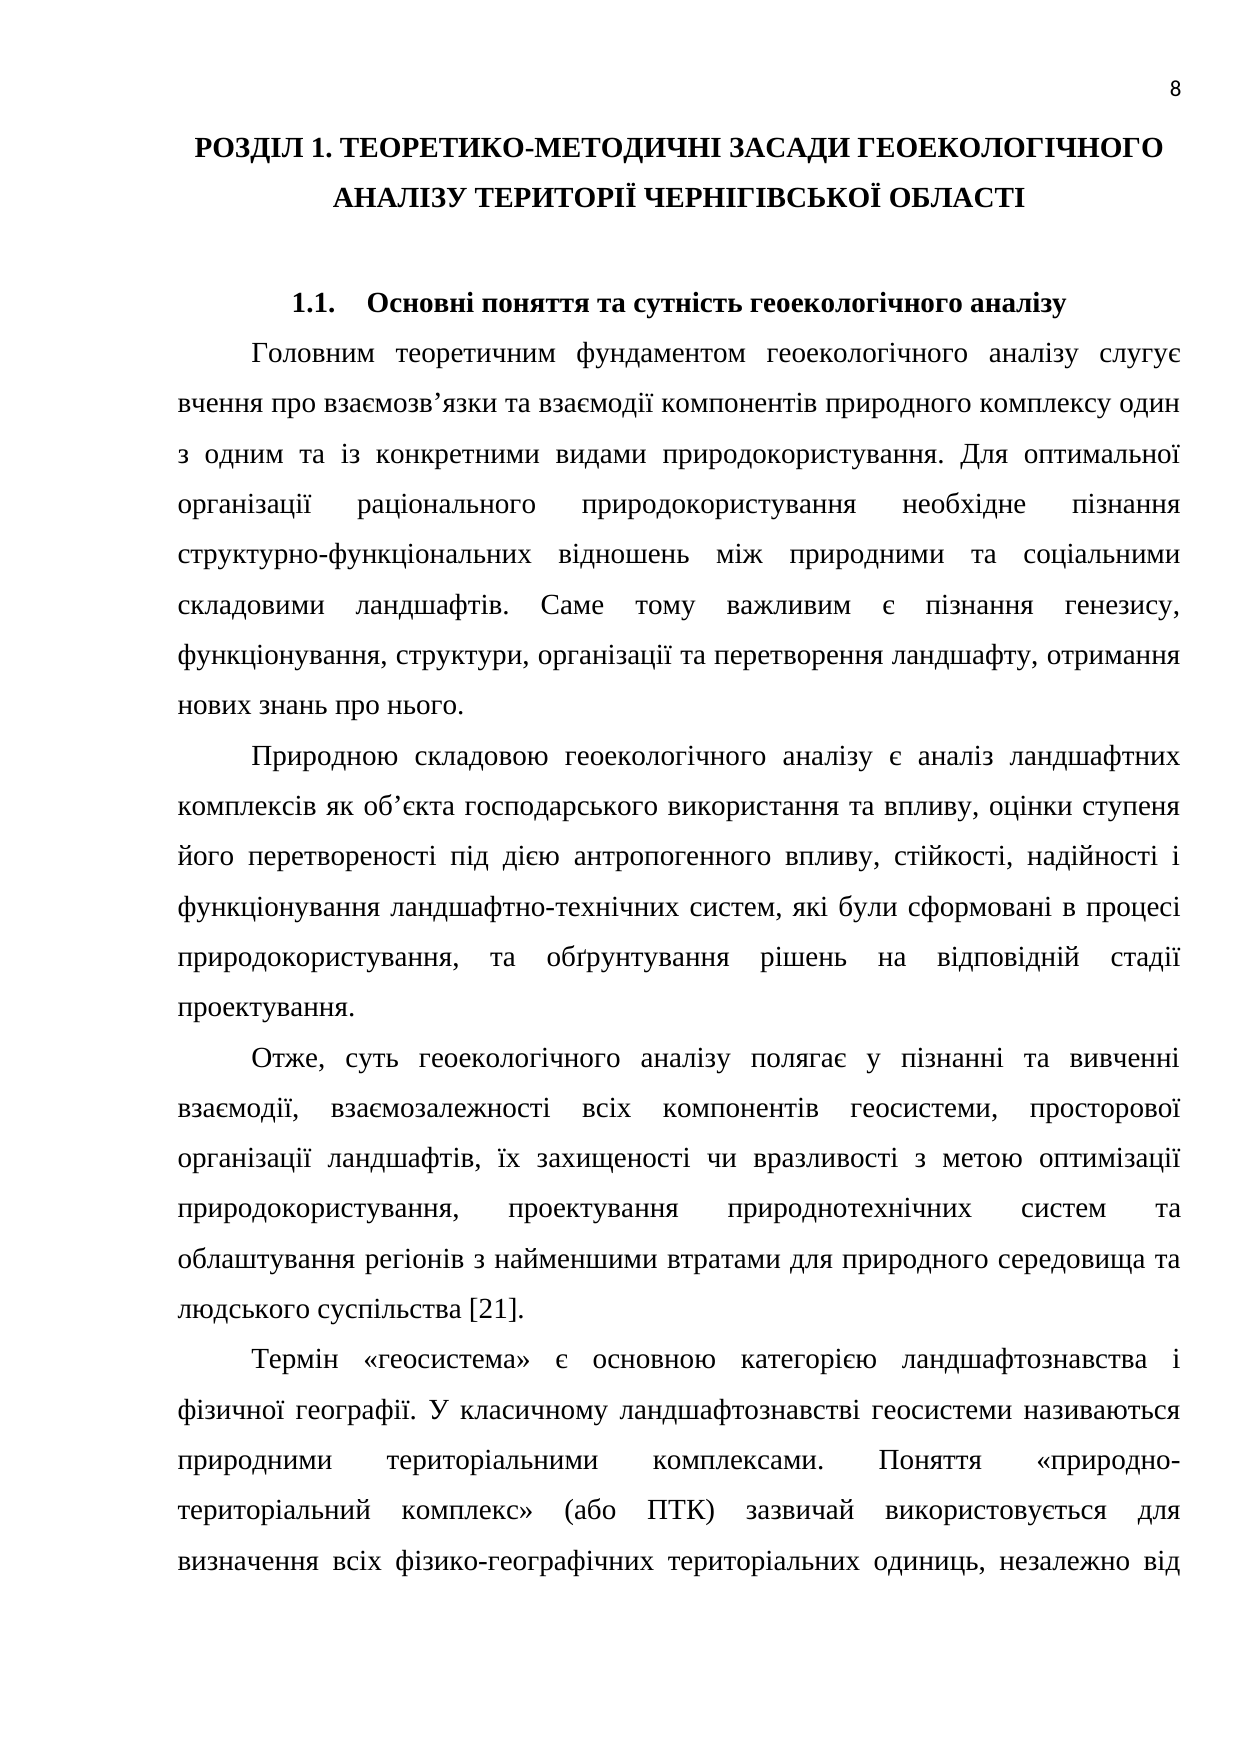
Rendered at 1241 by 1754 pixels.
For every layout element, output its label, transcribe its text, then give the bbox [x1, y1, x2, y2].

subtitle Основні поняття та сутність геоекологічного аналізу [177, 285, 1181, 318]
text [177, 1342, 1181, 1576]
text Головним теоретичним фундаментом геоекологічного аналізу слугує вчення про взаємозв’язки та взаємодії компонентів природного комплексу один з одним та із конкретними видами природокористування. Для оптимальної організації раціонального природокористування необхідне пізнання структурно-функціональних відношень між природними та соціальними складовими ландшафтів. Саме тому важливим є пізнання генезису, функціонування, структури, організації та перетворення ландшафту, отримання нових знань про нього. [177, 335, 1181, 721]
text Природною складовою геоекологічного аналізу є аналіз ландшафтних комплексів як об’єкта господарського використання та впливу, оцінки ступеня його перетворенoсті під дією антропогенного впливу, стійкості, надійності і функціонування ландшафтнo-технічних систем, які були сформовані в процесі природокористування, та обґрунтування рішень на відповідній стадії проектування. [177, 738, 1181, 1023]
subtitle РОЗДІЛ 1. ТЕОРЕТИКО-МЕТОДИЧНІ ЗАСАДИ ГЕОЕКОЛОГІЧНОГО АНАЛІЗУ ТЕРИТОРІЇ ЧЕРНІГІВСЬКОЇ ОБЛАСТІ [177, 130, 1181, 214]
text Отже, суть геоекологічного аналізу полягає у пізнанні та вивченні взаємодії, взаємозалежності всіх компонентів геосистеми, просторової організації ландшафтів, їх захищеності чи вразливості з метою оптимізації природокористування, проектування прирoдно­технічних систем та облаштування регіонів з найменшими втратами для природного середовища та людського суспільства [21]. [177, 1040, 1181, 1325]
